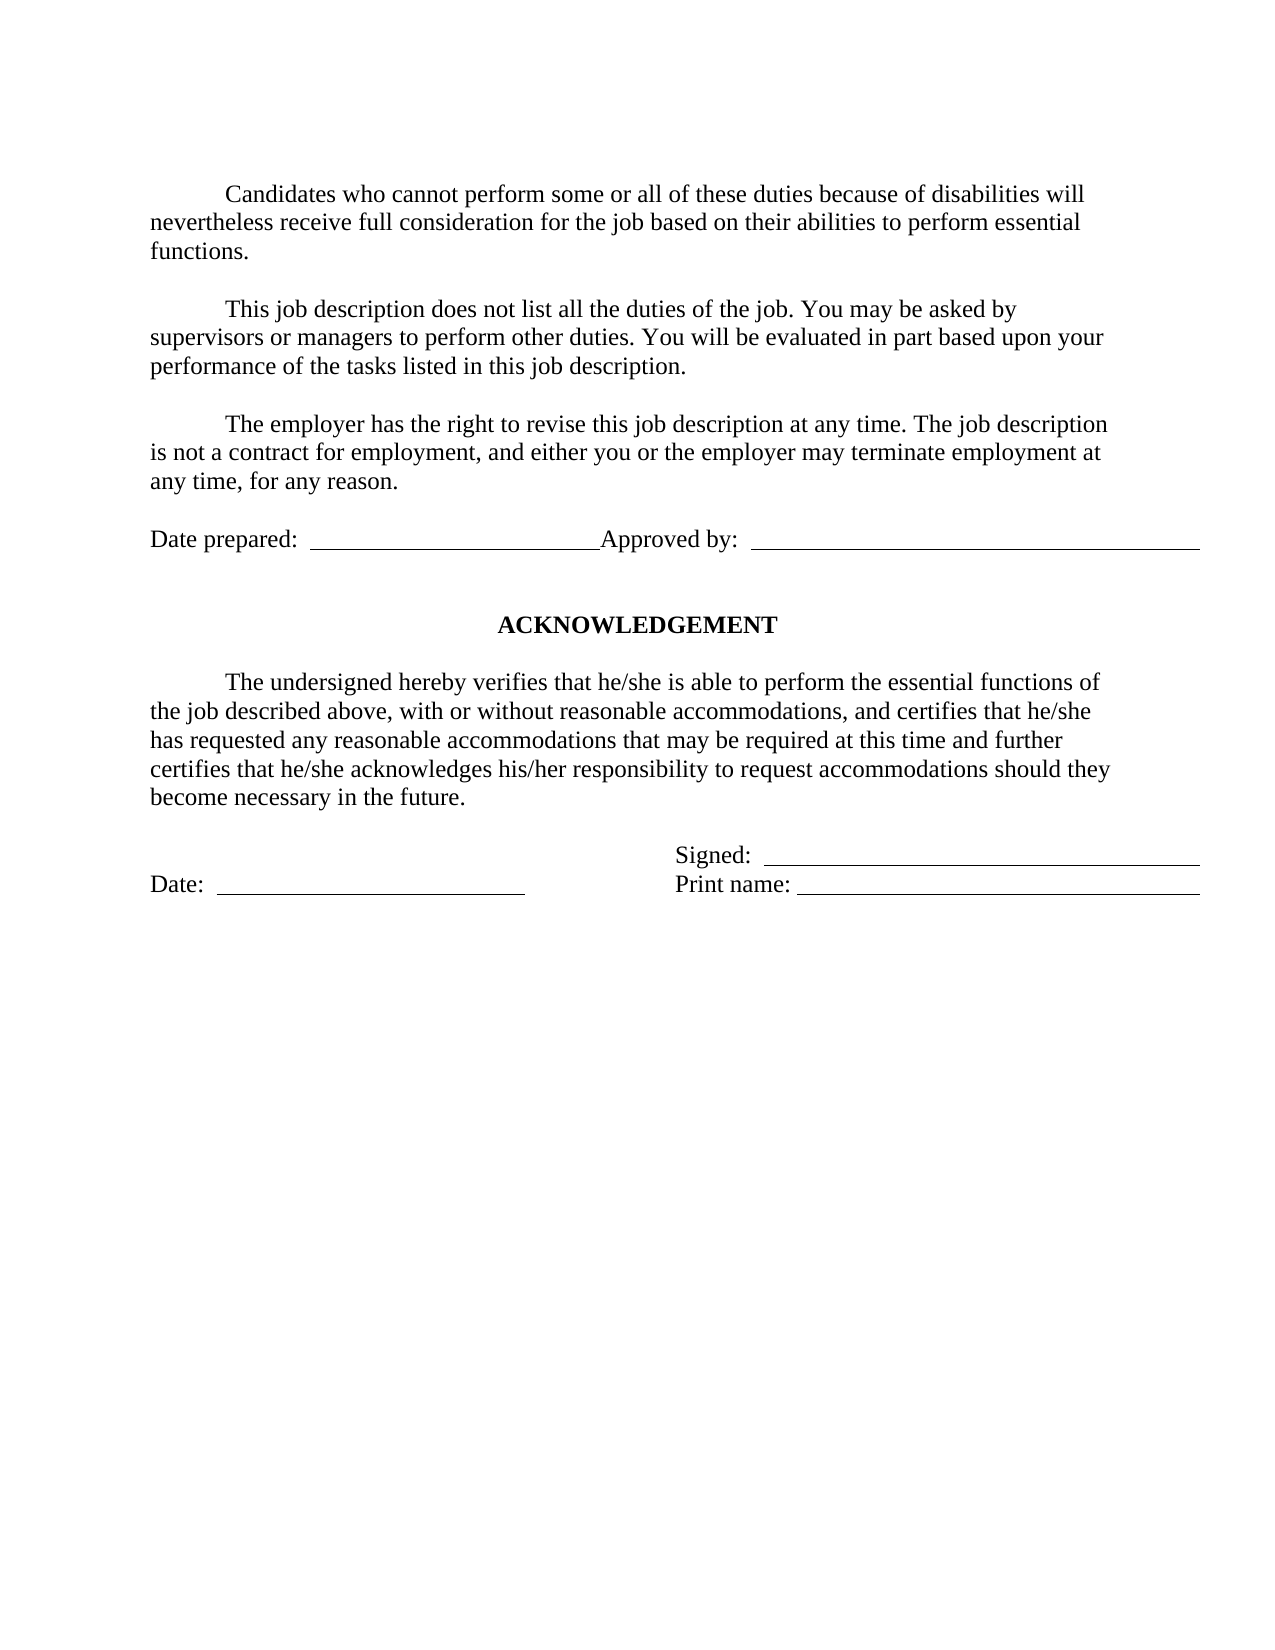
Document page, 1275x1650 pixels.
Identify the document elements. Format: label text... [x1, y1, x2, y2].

text Signed: [300, 840, 1125, 869]
text Candidates who cannot perform some or all of these duties because of disabilities will nevertheless receive full consideration for the job based on their abilities to perform essential functions. [150, 179, 1125, 265]
text Date: Print name: [150, 869, 1125, 897]
text This job description does not list all the duties of the job. You may be asked by supervisors or managers to perform other duties. You will be evaluated in part based upon your performance of the tasks listed in this job description. [150, 294, 1125, 380]
text The undersigned hereby verifies that he/she is able to perform the essential functions of the job described above, with or without reasonable accommodations, and certifies that he/she has requested any reasonable accommodations that may be required at this time and further certifies that he/she acknowledges his/her responsibility to request accommodations should they become necessary in the future. [150, 667, 1125, 811]
text ACKNOWLEDGEMENT [150, 610, 1125, 639]
text Date prepared: Approved by: [150, 524, 1125, 552]
text The employer has the right to revise this job description at any time. The job description is not a contract for employment, and either you or the employer may terminate employment at any time, for any reason. [150, 409, 1125, 495]
